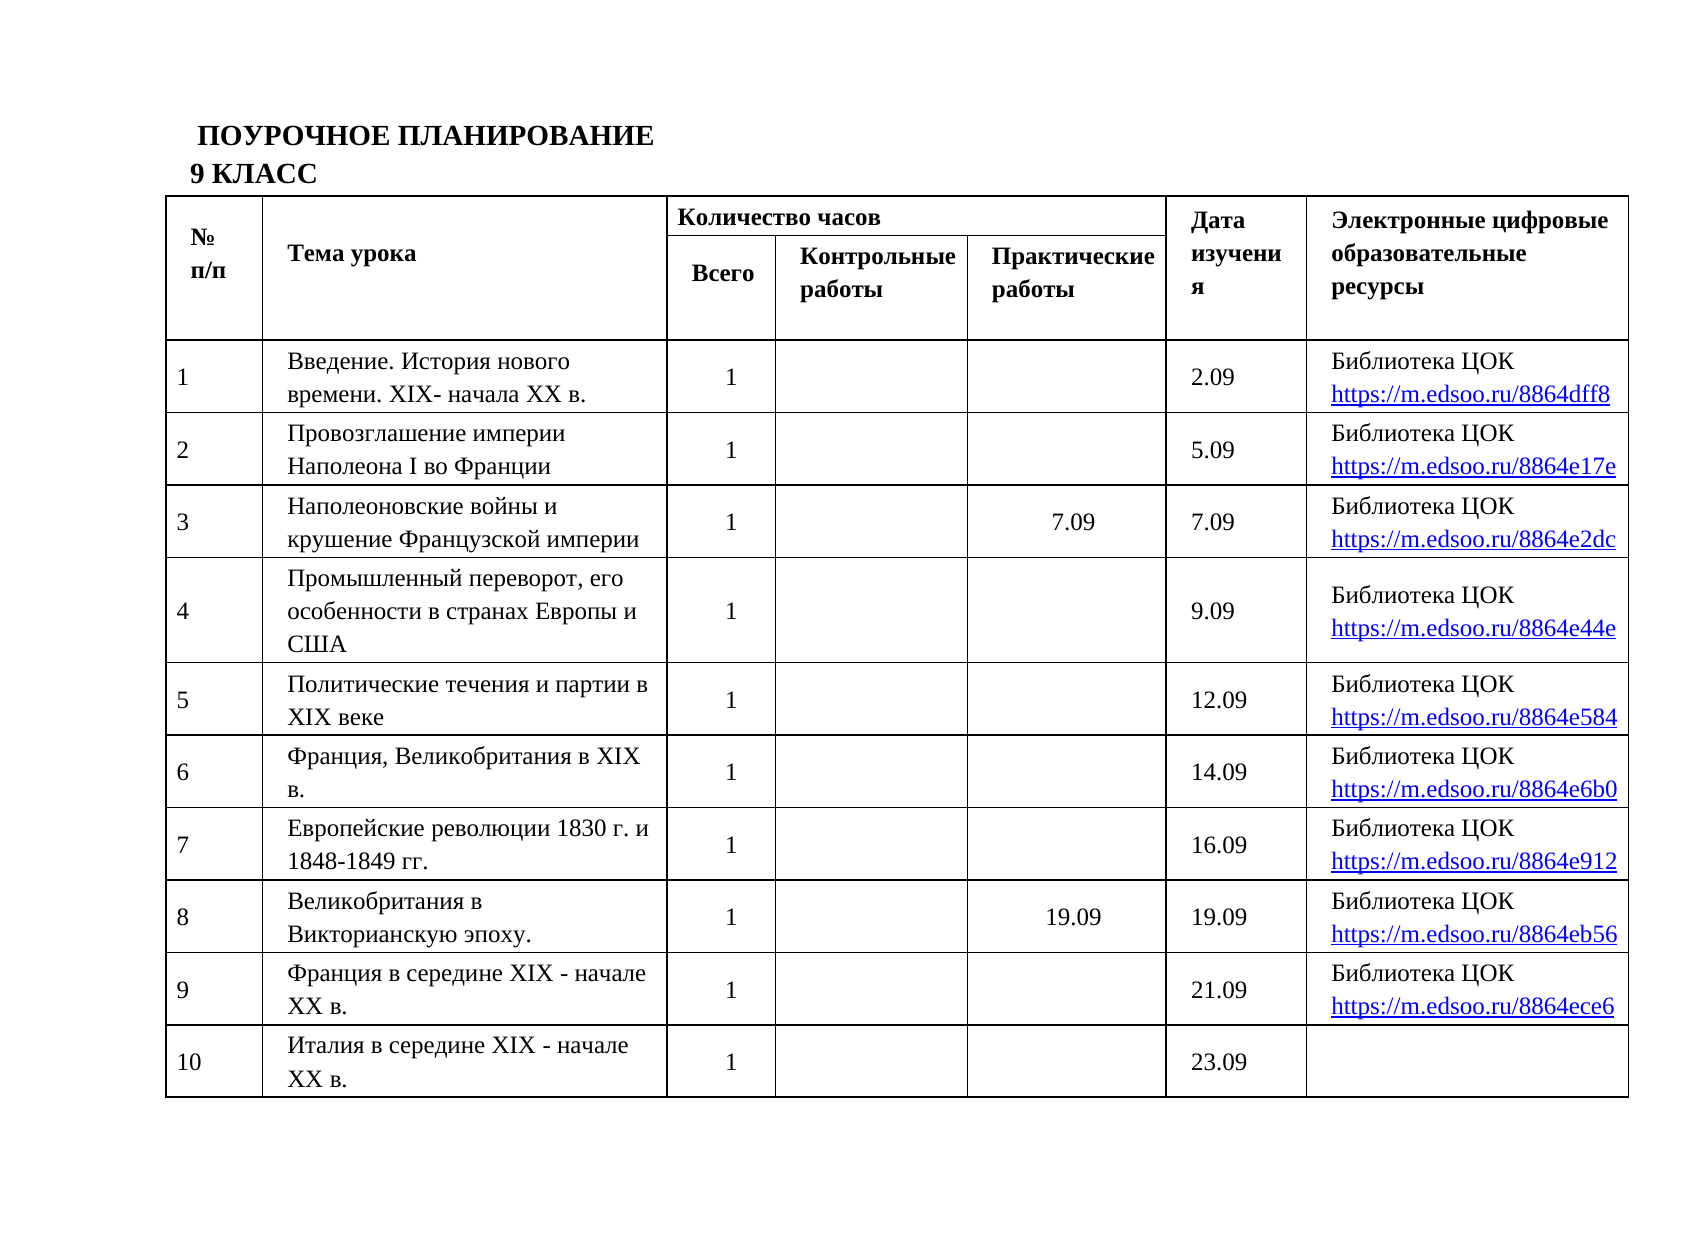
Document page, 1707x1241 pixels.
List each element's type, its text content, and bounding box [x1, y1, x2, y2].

table_cell 9 [167, 953, 262, 1024]
table_cell Наполеоновские войны и крушение Французской империи [263, 486, 666, 556]
table_cell 14.09 [1167, 736, 1306, 807]
table_cell 7.09 [1167, 486, 1306, 556]
table_cell 23.09 [1167, 1026, 1306, 1096]
table_cell [968, 736, 1165, 807]
table_cell [968, 808, 1165, 879]
table_cell Библиотека ЦОК https://m.edsoo.ru/8864e44e [1307, 558, 1628, 662]
table_header Количество часов [668, 197, 1165, 234]
table_cell Контрольные работы [776, 236, 967, 339]
table_cell [1307, 1026, 1628, 1096]
table_cell [776, 1026, 967, 1096]
table_cell 1 [668, 663, 775, 734]
table_cell Библиотека ЦОК https://m.edsoo.ru/8864dff8 [1307, 341, 1628, 412]
table_cell 7 [167, 808, 262, 879]
table_cell [968, 1026, 1165, 1096]
table_cell Промышленный переворот, его особенности в странах Европы и США [263, 558, 666, 662]
table_cell [968, 341, 1165, 412]
table_cell [968, 413, 1165, 484]
table_header Тема урока [263, 197, 666, 339]
table_cell Библиотека ЦОК https://m.edsoo.ru/8864e6b0 [1307, 736, 1628, 807]
table_cell Европейские революции 1830 г. и 1848-1849 гг. [263, 808, 666, 879]
table_cell [968, 953, 1165, 1024]
table_cell 10 [167, 1026, 262, 1096]
table_cell [776, 953, 967, 1024]
table_cell Библиотека ЦОК https://m.edsoo.ru/8864ece6 [1307, 953, 1628, 1024]
table_cell [776, 881, 967, 951]
table_cell [776, 413, 967, 484]
table_cell 2.09 [1167, 341, 1306, 412]
table_cell 19.09 [1167, 881, 1306, 951]
table_cell 1 [668, 736, 775, 807]
table_cell 6 [167, 736, 262, 807]
table_cell 1 [668, 953, 775, 1024]
table_cell 16.09 [1167, 808, 1306, 879]
table_cell 21.09 [1167, 953, 1306, 1024]
table_cell 4 [167, 558, 262, 662]
table_cell [776, 808, 967, 879]
table_cell 1 [668, 486, 775, 556]
table_cell [968, 663, 1165, 734]
text ПОУРОЧНОЕ ПЛАНИРОВАНИЕ [190, 118, 1618, 152]
table_header Электронные цифровые образовательные ресурсы [1307, 197, 1628, 339]
text 9 КЛАСС [190, 157, 1618, 190]
table_cell 1 [167, 341, 262, 412]
table_cell [776, 558, 967, 662]
table_header Дата изучения [1167, 197, 1306, 339]
table_cell 3 [167, 486, 262, 556]
table_cell 1 [668, 881, 775, 951]
table_cell [776, 736, 967, 807]
table_cell Франция, Великобритания в XIX в. [263, 736, 666, 807]
table_cell 12.09 [1167, 663, 1306, 734]
table_cell 5.09 [1167, 413, 1306, 484]
table_cell 7.09 [968, 486, 1165, 556]
table_cell [776, 486, 967, 556]
table_header № п/п [167, 197, 262, 339]
table_cell Италия в середине XIX - начале XX в. [263, 1026, 666, 1096]
table_cell [776, 663, 967, 734]
table_cell 1 [668, 808, 775, 879]
table_cell Библиотека ЦОК https://m.edsoo.ru/8864eb56 [1307, 881, 1628, 951]
table_cell 1 [668, 558, 775, 662]
table_cell Введение. История нового времени. XIX- начала XX в. [263, 341, 666, 412]
table_cell Библиотека ЦОК https://m.edsoo.ru/8864e17e [1307, 413, 1628, 484]
table_cell Политические течения и партии в XIX веке [263, 663, 666, 734]
table_cell 1 [668, 1026, 775, 1096]
table_cell Великобритания в Викторианскую эпоху. [263, 881, 666, 951]
table_cell 1 [668, 413, 775, 484]
table_cell [968, 558, 1165, 662]
table_cell 5 [167, 663, 262, 734]
table_cell Библиотека ЦОК https://m.edsoo.ru/8864e584 [1307, 663, 1628, 734]
table_cell 9.09 [1167, 558, 1306, 662]
table_cell 19.09 [968, 881, 1165, 951]
table_cell [776, 341, 967, 412]
table_cell 2 [167, 413, 262, 484]
table_cell 1 [668, 341, 775, 412]
table_cell Библиотека ЦОК https://m.edsoo.ru/8864e2dc [1307, 486, 1628, 556]
table_cell Провозглашение империи Наполеона I во Франции [263, 413, 666, 484]
table_cell Библиотека ЦОК https://m.edsoo.ru/8864e912 [1307, 808, 1628, 879]
table_cell Франция в середине XIX - начале XX в. [263, 953, 666, 1024]
table_cell Всего [668, 236, 775, 339]
table_cell Практические работы [968, 236, 1165, 339]
table_cell 8 [167, 881, 262, 951]
